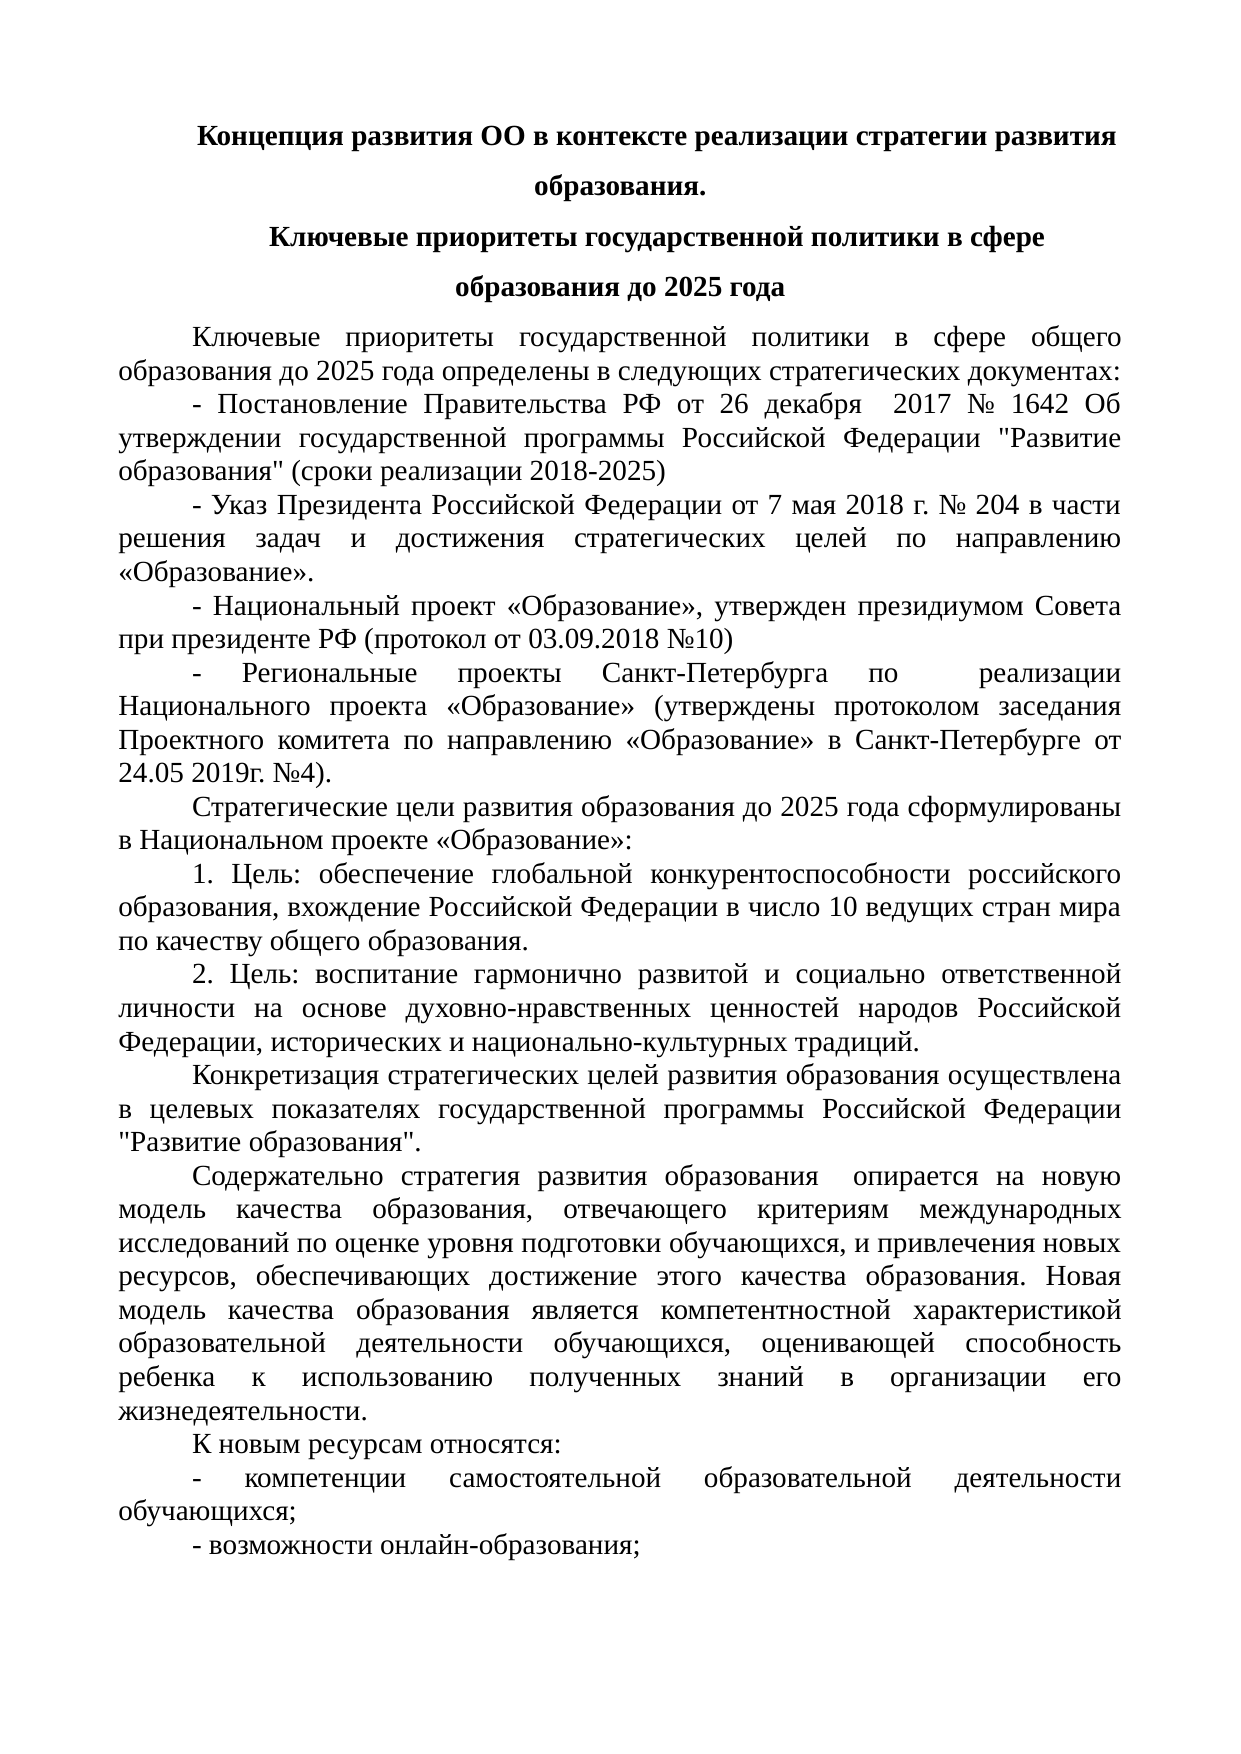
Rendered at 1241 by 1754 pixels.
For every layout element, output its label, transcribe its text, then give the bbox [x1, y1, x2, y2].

text 2. Цель: воспитание гармонично развитой и социально ответственной личности на основе духовно-нравственных ценностей народов Российской Федерации, исторических и национально-культурных традиций. [118, 957, 1122, 1057]
text 1. Цель: обеспечение глобальной конкурентоспособности российского образования, вхождение Российской Федерации в число 10 ведущих стран мира по качеству общего образования. [118, 856, 1122, 957]
text Ключевые приоритеты государственной политики в сфере общего образования до 2025 года определены в следующих стратегических документах: [118, 319, 1122, 386]
text - Национальный проект «Образование», утвержден президиумом Совета при президенте РФ (протокол от 03.09.2018 №10) [118, 588, 1122, 655]
text - возможности онлайн-образования; [118, 1527, 1122, 1560]
text К новым ресурсам относятся: [118, 1426, 1122, 1460]
text Конкретизация стратегических целей развития образования осуществлена в целевых показателях государственной программы Российской Федерации "Развитие образования". [118, 1057, 1122, 1158]
text - Постановление Правительства РФ от 26 декабря 2017 № 1642 Об утверждении государственной программы Российской Федерации "Развитие образования" (сроки реализации 2018-2025) [118, 386, 1122, 487]
text Содержательно стратегия развития образования опирается на новую модель качества образования, отвечающего критериям международных исследований по оценке уровня подготовки обучающихся, и привлечения новых ресурсов, обеспечивающих достижение этого качества образования. Новая модель качества образования является компетентностной характеристикой образовательной деятельности обучающихся, оценивающей способность ребенка к использованию полученных знаний в организации его жизнедеятельности. [118, 1158, 1122, 1426]
text Концепция развития ОО в контексте реализации стратегии развития образования. [118, 118, 1122, 202]
text - Указ Президента Российской Федерации от 7 мая 2018 г. № 204 в части решения задач и достижения стратегических целей по направлению «Образование». [118, 487, 1122, 588]
text Стратегические цели развития образования до 2025 года сформулированы в Национальном проекте «Образование»: [118, 789, 1122, 856]
text - Региональные проекты Санкт-Петербурга по реализации Национального проекта «Образование» (утверждены протоколом заседания Проектного комитета по направлению «Образование» в Санкт-Петербурге от 24.05 2019г. №4). [118, 655, 1122, 789]
text Ключевые приоритеты государственной политики в сфере образования до 2025 года [118, 219, 1122, 303]
text - компетенции самостоятельной образовательной деятельности обучающихся; [118, 1460, 1122, 1527]
